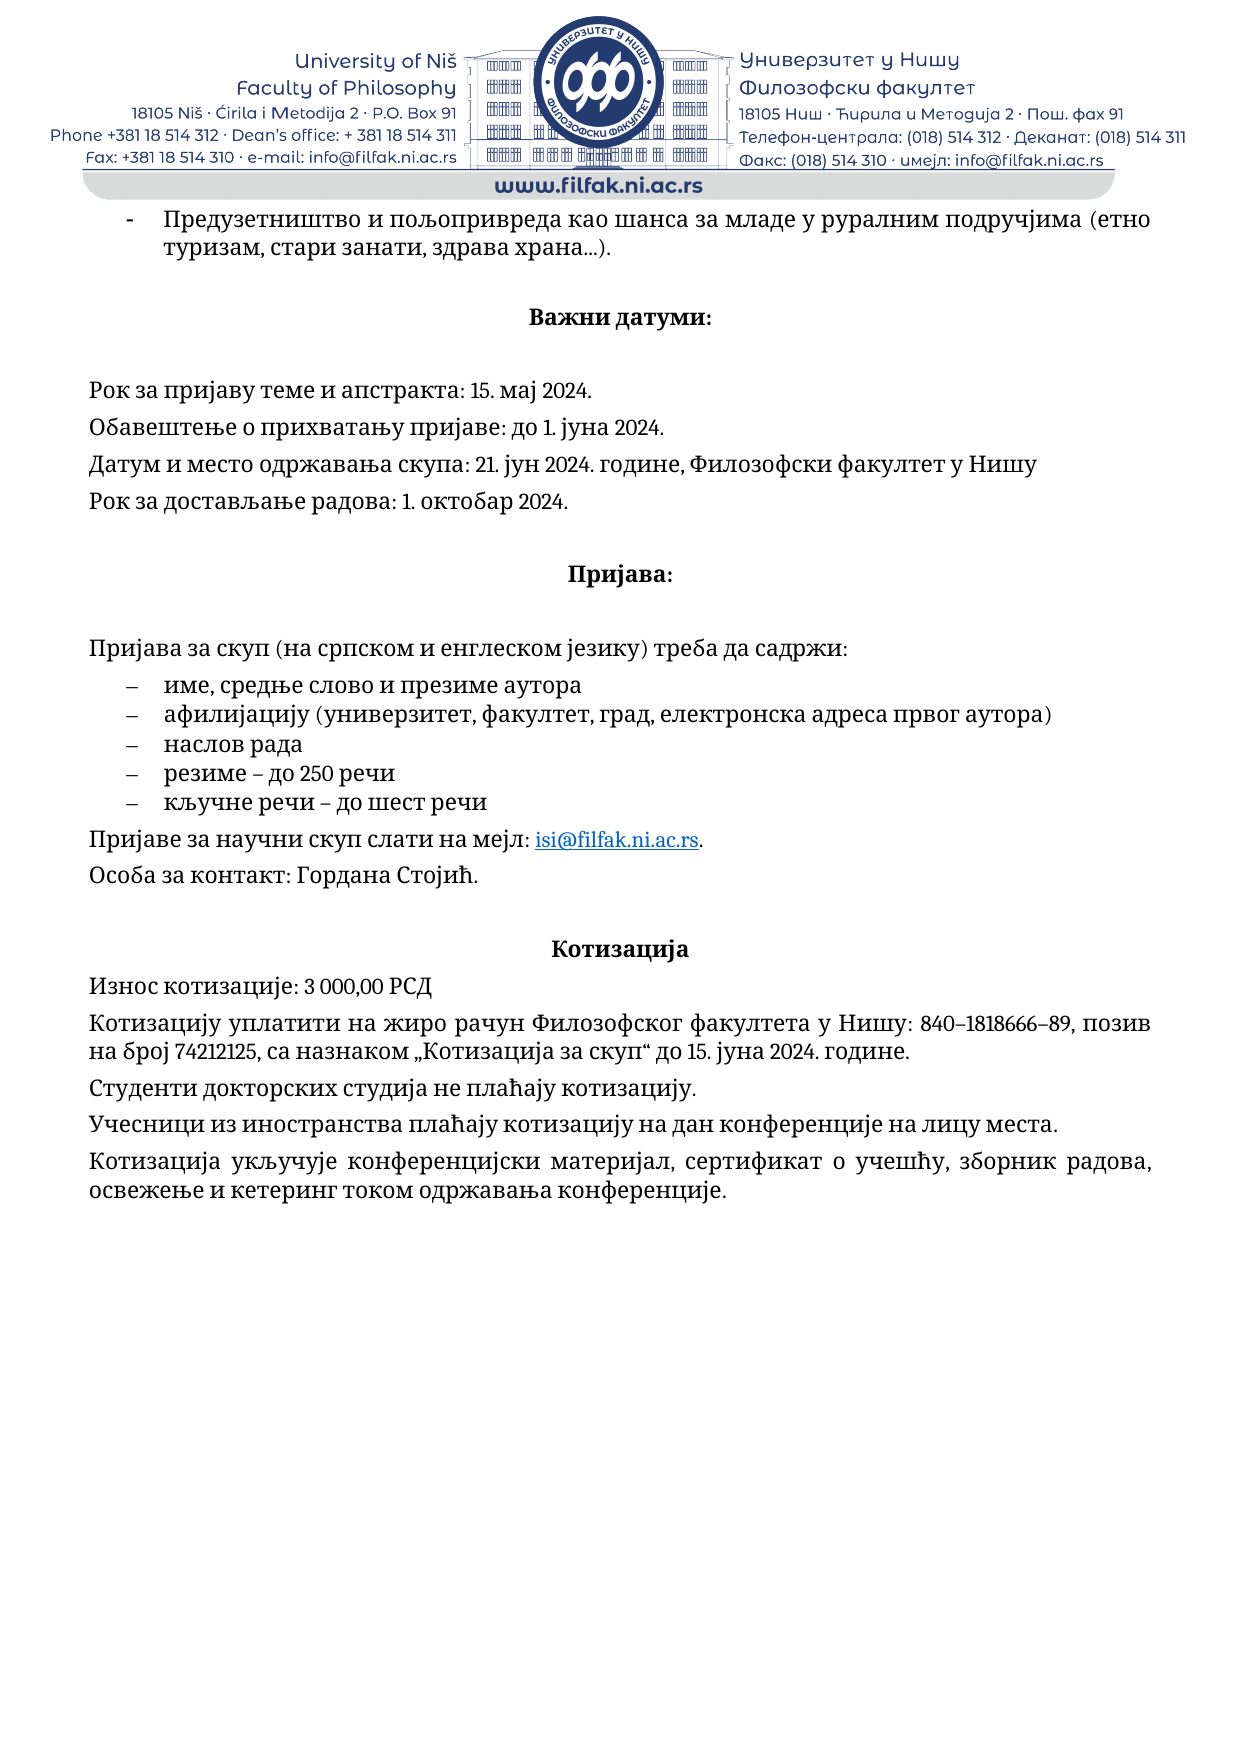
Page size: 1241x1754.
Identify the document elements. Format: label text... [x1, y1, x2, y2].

list наслов рада [126, 731, 1152, 758]
text Пријаве за научни скуп слати на мејл: isi@filfak.ni.ac.rs. [89, 826, 1152, 853]
text Котизација [89, 937, 1152, 963]
text Рок за достављање радова: 1. октобар 2024. [89, 488, 1152, 515]
text Пријава: [89, 562, 1152, 588]
text Студенти докторских студија не плаћају котизацију. [89, 1076, 1152, 1102]
list кључне речи – до шест речи [126, 789, 1152, 816]
picture [29, 14, 1211, 201]
text Особа за контакт: Гордана Стојић. [89, 863, 1152, 889]
text Датум и место одржавања скупа: 21. јун 2024. године, Филозофски факултет у Нишу [89, 452, 1152, 478]
list резиме – до 250 речи [126, 760, 1152, 787]
text Пријава за скуп (на српском и енглеском језику) треба да садржи: [89, 636, 1152, 662]
list име, средње слово и презиме аутора [126, 672, 1152, 699]
text Износ котизације: 3 000,00 РСД [89, 973, 1152, 1000]
text Котизација укључује конференцијски материјал, сертификат о учешћу, зборник радова, освежење и кетеринг током одржавања конференције. [89, 1149, 1152, 1204]
text Важни датуми: [89, 304, 1152, 331]
text Котизацију уплатити на жиро рачун Филозофског факултета у Нишу: 840–1818666–89, позив на број 74212125, са назнаком „Котизација за скуп“ до 15. јуна 2024. године. [89, 1010, 1152, 1065]
list Предузетништво и пољопривреда као шанса за младе у руралним подручјима (етно туризам, стари занати, здрава храна...). [126, 207, 1152, 262]
list афилијацију (универзитет, факултет, град, електронска адреса првог аутора) [126, 701, 1152, 728]
text Учесници из иностранства плаћају котизацију на дан конференције на лицу места. [89, 1112, 1152, 1139]
text Обавештење о прихватању пријаве: до 1. јуна 2024. [89, 415, 1152, 441]
text Рок за пријаву теме и апстракта: 15. мај 2024. [89, 378, 1152, 404]
